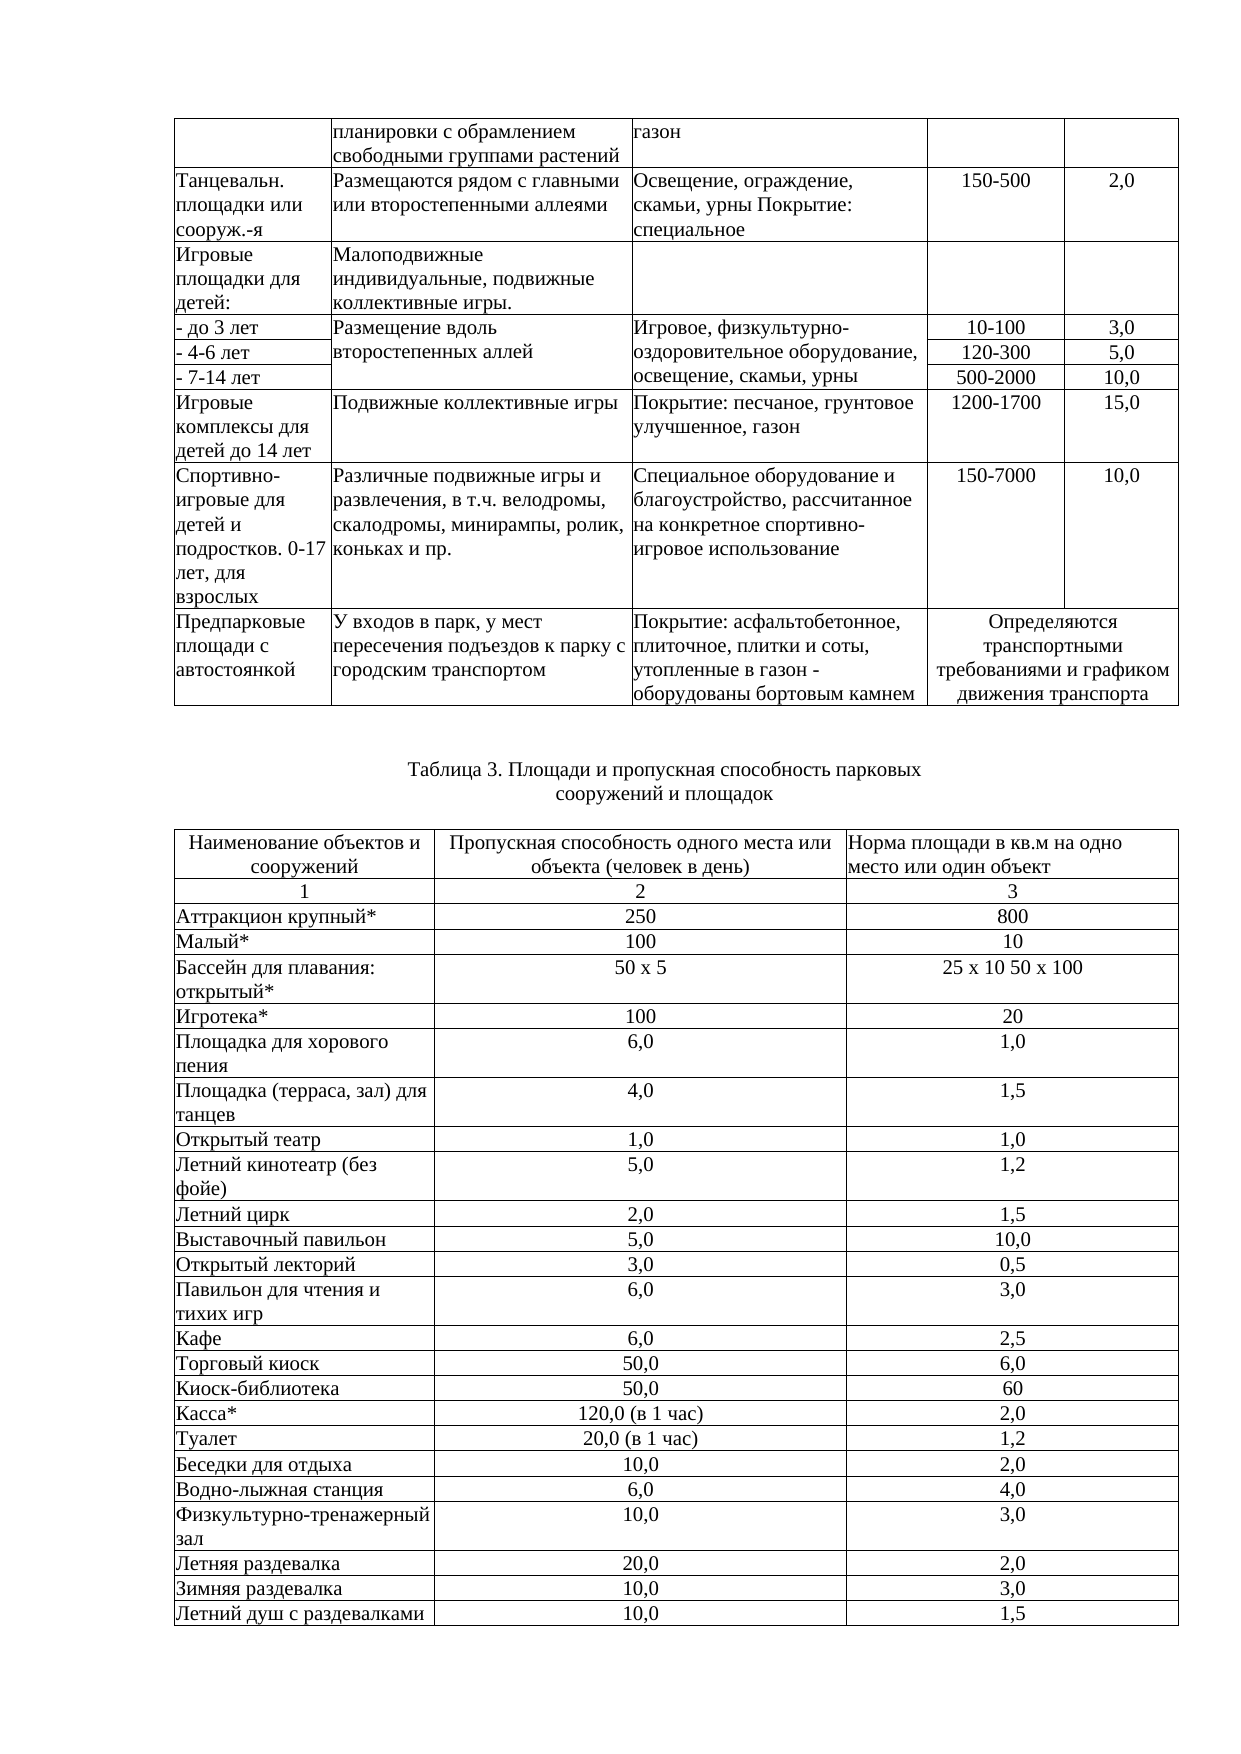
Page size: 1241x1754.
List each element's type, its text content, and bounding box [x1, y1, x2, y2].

table_cell 5,0 [435, 1227, 846, 1251]
table_cell 10,0 [435, 1601, 846, 1625]
table_cell Малоподвижные индивидуальные, подвижные коллективные игры. [332, 242, 632, 314]
table_header Пропускная способность одного места или объекта (человек в день) [435, 830, 846, 878]
table_cell Покрытие: песчаное, грунтовое улучшенное, газон [633, 390, 927, 462]
table_cell Летний душ с раздевалками [175, 1601, 434, 1625]
table_cell 10,0 [435, 1451, 846, 1476]
table_cell 20,0 [435, 1551, 846, 1575]
table_cell 15,0 [1065, 390, 1178, 462]
table_cell Выставочный павильон [175, 1227, 434, 1251]
table_cell 60 [847, 1376, 1178, 1400]
table_cell Игровое, физкультурно-оздоровительное оборудование, освещение, скамьи, урны [633, 315, 927, 389]
table_cell Площадка (терраса, зал) для танцев [175, 1078, 434, 1126]
table_cell 10,0 [847, 1227, 1178, 1251]
table_cell 50 х 5 [435, 955, 846, 1003]
table_cell 25 х 10 50 х 100 [847, 955, 1178, 1003]
table_cell 10,0 [1065, 365, 1178, 389]
table_cell 20,0 (в 1 час) [435, 1426, 846, 1450]
table_cell 2,0 [435, 1201, 846, 1226]
table_cell У входов в парк, у мест пересечения подъездов к парку с городским транспортом [332, 609, 632, 705]
table_cell 1,2 [847, 1152, 1178, 1200]
table_cell 10,0 [435, 1502, 846, 1550]
table_cell 6,0 [847, 1351, 1178, 1375]
table_cell 2,0 [847, 1551, 1178, 1575]
table_cell 1,0 [435, 1127, 846, 1151]
table_cell 100 [435, 930, 846, 953]
table_cell 1200-1700 [928, 390, 1064, 462]
table_cell 5,0 [1065, 340, 1178, 364]
table_cell Бассейн для плавания: открытый* [175, 955, 434, 1003]
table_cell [332, 119, 632, 167]
table_cell 10,0 [435, 1576, 846, 1600]
table_header Норма площади в кв.м на одно место или один объект [847, 830, 1178, 878]
table_cell 50,0 [435, 1351, 846, 1375]
table_cell Специальное оборудование и благоустройство, рассчитанное на конкретное спортивно-игровое использование [633, 463, 927, 608]
table_cell - 4-6 лет [175, 340, 331, 364]
table_cell 150-7000 [928, 463, 1064, 608]
table_cell 800 [847, 904, 1178, 928]
table_cell Спортивно-игровые для детей и подростков. 0-17 лет, для взрослых [175, 463, 331, 608]
table_cell Киоск-библиотека [175, 1376, 434, 1400]
table_cell 150-500 [928, 168, 1064, 241]
table_cell Игротека* [175, 1004, 434, 1028]
table_cell 2 [435, 879, 846, 903]
table_cell Водно-лыжная станция [175, 1477, 434, 1501]
table_cell Предпарковые площади с автостоянкой [175, 609, 331, 705]
table_cell Танцевальн. площадки или сооруж.-я [175, 168, 331, 241]
table_cell 10 [847, 930, 1178, 953]
table_cell Размещаются рядом с главными или второстепенными аллеями [332, 168, 632, 241]
table_cell [633, 242, 927, 314]
table_cell Покрытие: асфальтобетонное, плиточное, плитки и соты, утопленные в газон - оборудованы бортовым камнем [633, 609, 927, 705]
table_cell 1,5 [847, 1078, 1178, 1126]
table_cell Летний кинотеатр (без фойе) [175, 1152, 434, 1200]
table_header Наименование объектов и сооружений [175, 830, 434, 878]
table_cell [1065, 242, 1178, 314]
table_cell [928, 242, 1064, 314]
table_cell - 7-14 лет [175, 365, 331, 389]
table_cell 3,0 [435, 1252, 846, 1276]
table_cell Площадка для хорового пения [175, 1029, 434, 1077]
table_cell 120-300 [928, 340, 1064, 364]
table_cell 500-2000 [928, 365, 1064, 389]
table_cell 2,0 [847, 1451, 1178, 1476]
table_cell 10,0 [1065, 463, 1178, 608]
table_cell 1 [175, 879, 434, 903]
table_cell Открытый театр [175, 1127, 434, 1151]
table_cell Различные подвижные игры и развлечения, в т.ч. велодромы, скалодромы, минирампы, ролик, коньках и пр. [332, 463, 632, 608]
table_cell 1,0 [847, 1127, 1178, 1151]
table_cell - до 3 лет [175, 315, 331, 339]
table_cell Игровые комплексы для детей до 14 лет [175, 390, 331, 462]
table_cell 3,0 [847, 1576, 1178, 1600]
table_cell 0,5 [847, 1252, 1178, 1276]
table_cell 250 [435, 904, 846, 928]
table_cell Открытый лекторий [175, 1252, 434, 1276]
table_cell 50,0 [435, 1376, 846, 1400]
table_cell 2,0 [1065, 168, 1178, 241]
table_cell Физкультурно-тренажерный зал [175, 1502, 434, 1550]
table_cell 1,5 [847, 1601, 1178, 1625]
table_cell Подвижные коллективные игры [332, 390, 632, 462]
table_cell Освещение, ограждение, скамьи, урны Покрытие: специальное [633, 168, 927, 241]
table_cell 4,0 [435, 1078, 846, 1126]
table_cell 1,5 [847, 1201, 1178, 1226]
table_cell 4,0 [847, 1477, 1178, 1501]
table_cell Торговый киоск [175, 1351, 434, 1375]
table_cell Определяются транспортными требованиями и графиком движения транспорта [928, 609, 1178, 705]
table_cell 100 [435, 1004, 846, 1028]
table_cell Кафе [175, 1326, 434, 1350]
text сооружений и площадок [177, 781, 1152, 805]
table_cell 3,0 [1065, 315, 1178, 339]
table_cell 10-100 [928, 315, 1064, 339]
table_cell Туалет [175, 1426, 434, 1450]
table_cell 5,0 [435, 1152, 846, 1200]
table_cell 3,0 [847, 1502, 1178, 1550]
table_cell 2,0 [847, 1401, 1178, 1425]
table_cell Касса* [175, 1401, 434, 1425]
table_cell 3 [847, 879, 1178, 903]
table_cell 6,0 [435, 1029, 846, 1077]
table_cell Игровые площадки для детей: [175, 242, 331, 314]
table_cell Размещение вдоль второстепенных аллей [332, 315, 632, 389]
table_cell Малый* [175, 930, 434, 953]
table_cell Летняя раздевалка [175, 1551, 434, 1575]
table_cell Зимняя раздевалка [175, 1576, 434, 1600]
table_cell 6,0 [435, 1277, 846, 1325]
table_cell Летний цирк [175, 1201, 434, 1226]
table_cell 6,0 [435, 1477, 846, 1501]
table_cell 120,0 (в 1 час) [435, 1401, 846, 1425]
table_cell 1,0 [847, 1029, 1178, 1077]
table_cell 6,0 [435, 1326, 846, 1350]
table_cell 2,5 [847, 1326, 1178, 1350]
table_cell Аттракцион крупный* [175, 904, 434, 928]
table_cell 1,2 [847, 1426, 1178, 1450]
table_cell Беседки для отдыха [175, 1451, 434, 1476]
table_cell 20 [847, 1004, 1178, 1028]
table_cell 3,0 [847, 1277, 1178, 1325]
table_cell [633, 119, 927, 167]
text Таблица 3. Площади и пропускная способность парковых [177, 757, 1152, 781]
table_cell Павильон для чтения и тихих игр [175, 1277, 434, 1325]
